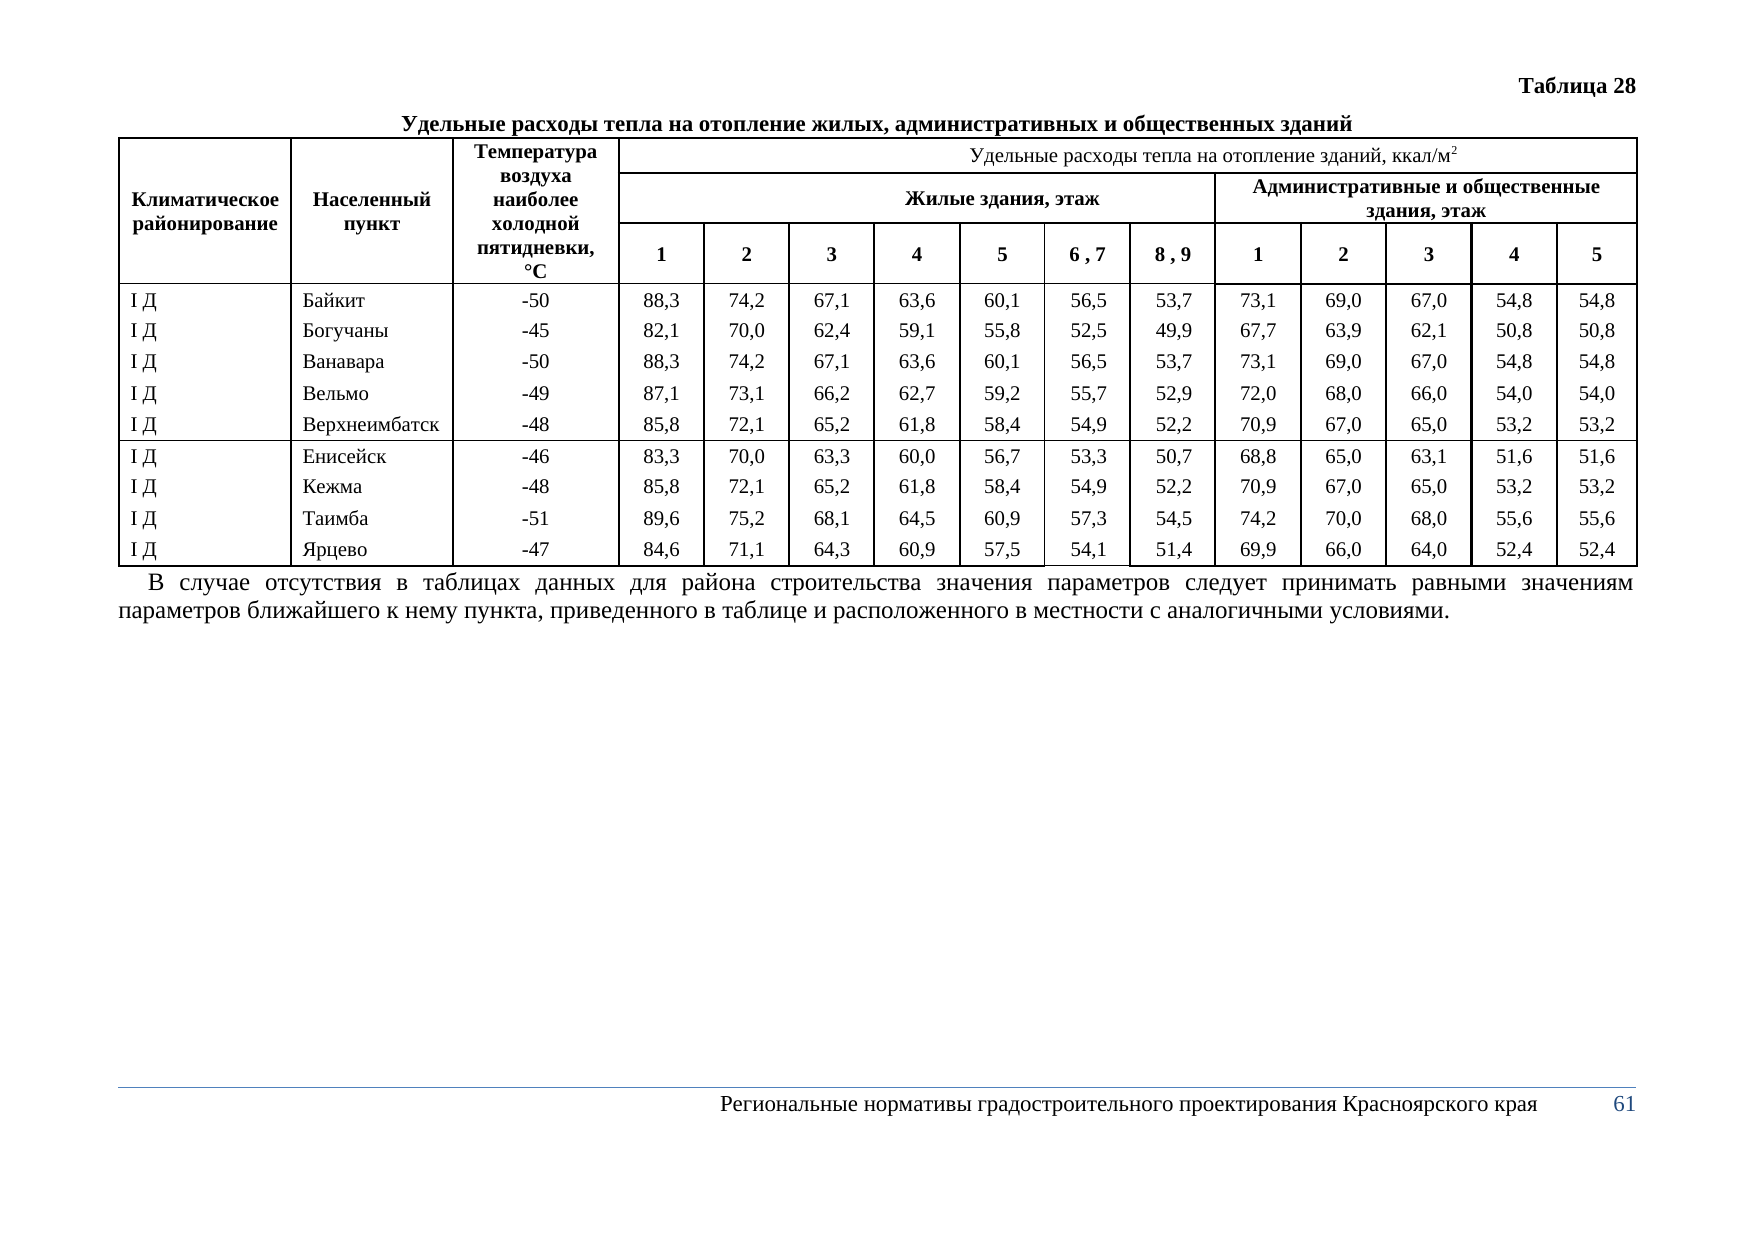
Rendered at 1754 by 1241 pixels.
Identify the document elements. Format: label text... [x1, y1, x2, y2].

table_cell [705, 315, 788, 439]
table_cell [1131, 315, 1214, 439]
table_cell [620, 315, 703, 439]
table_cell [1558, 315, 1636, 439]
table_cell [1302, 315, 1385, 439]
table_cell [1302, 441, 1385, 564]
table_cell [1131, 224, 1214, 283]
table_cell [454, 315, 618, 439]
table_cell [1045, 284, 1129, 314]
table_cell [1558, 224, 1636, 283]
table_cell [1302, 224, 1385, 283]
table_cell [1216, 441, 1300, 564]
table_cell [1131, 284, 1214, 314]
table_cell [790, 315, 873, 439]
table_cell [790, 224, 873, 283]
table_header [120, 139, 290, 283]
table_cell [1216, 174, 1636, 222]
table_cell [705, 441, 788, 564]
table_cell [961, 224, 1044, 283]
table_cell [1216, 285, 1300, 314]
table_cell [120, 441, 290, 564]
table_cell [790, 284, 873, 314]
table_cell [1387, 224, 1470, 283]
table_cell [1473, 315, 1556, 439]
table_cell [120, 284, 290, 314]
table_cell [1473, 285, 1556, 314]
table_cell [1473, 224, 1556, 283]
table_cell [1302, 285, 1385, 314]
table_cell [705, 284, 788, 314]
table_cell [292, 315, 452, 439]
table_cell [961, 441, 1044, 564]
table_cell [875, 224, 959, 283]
text Удельные расходы тепла на отопление жилых, административных и общественных зданий [118, 111, 1636, 137]
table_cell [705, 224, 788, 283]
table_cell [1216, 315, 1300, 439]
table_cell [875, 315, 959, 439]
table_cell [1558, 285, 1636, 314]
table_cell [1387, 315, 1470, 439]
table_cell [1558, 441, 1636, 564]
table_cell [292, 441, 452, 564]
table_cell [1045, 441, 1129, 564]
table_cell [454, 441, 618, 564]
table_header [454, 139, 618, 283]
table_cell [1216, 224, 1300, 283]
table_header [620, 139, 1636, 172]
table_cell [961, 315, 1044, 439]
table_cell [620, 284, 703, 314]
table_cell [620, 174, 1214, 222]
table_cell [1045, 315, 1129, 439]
text В случае отсутствия в таблицах данных для района строительства значения параметров следует принимать равными значениям параметров ближайшего к нему пункта, приведенного в таблице и расположенного в местности с аналогичными условиями. [118, 567, 1636, 624]
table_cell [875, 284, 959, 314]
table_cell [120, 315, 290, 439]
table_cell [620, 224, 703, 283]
text Таблица 28 [118, 72, 1636, 98]
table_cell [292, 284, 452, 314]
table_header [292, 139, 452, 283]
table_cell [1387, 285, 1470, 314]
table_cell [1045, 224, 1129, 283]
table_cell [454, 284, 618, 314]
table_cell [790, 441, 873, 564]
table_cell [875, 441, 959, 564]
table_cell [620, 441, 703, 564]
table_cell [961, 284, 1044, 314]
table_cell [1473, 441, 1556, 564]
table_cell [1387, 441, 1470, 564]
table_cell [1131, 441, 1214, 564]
